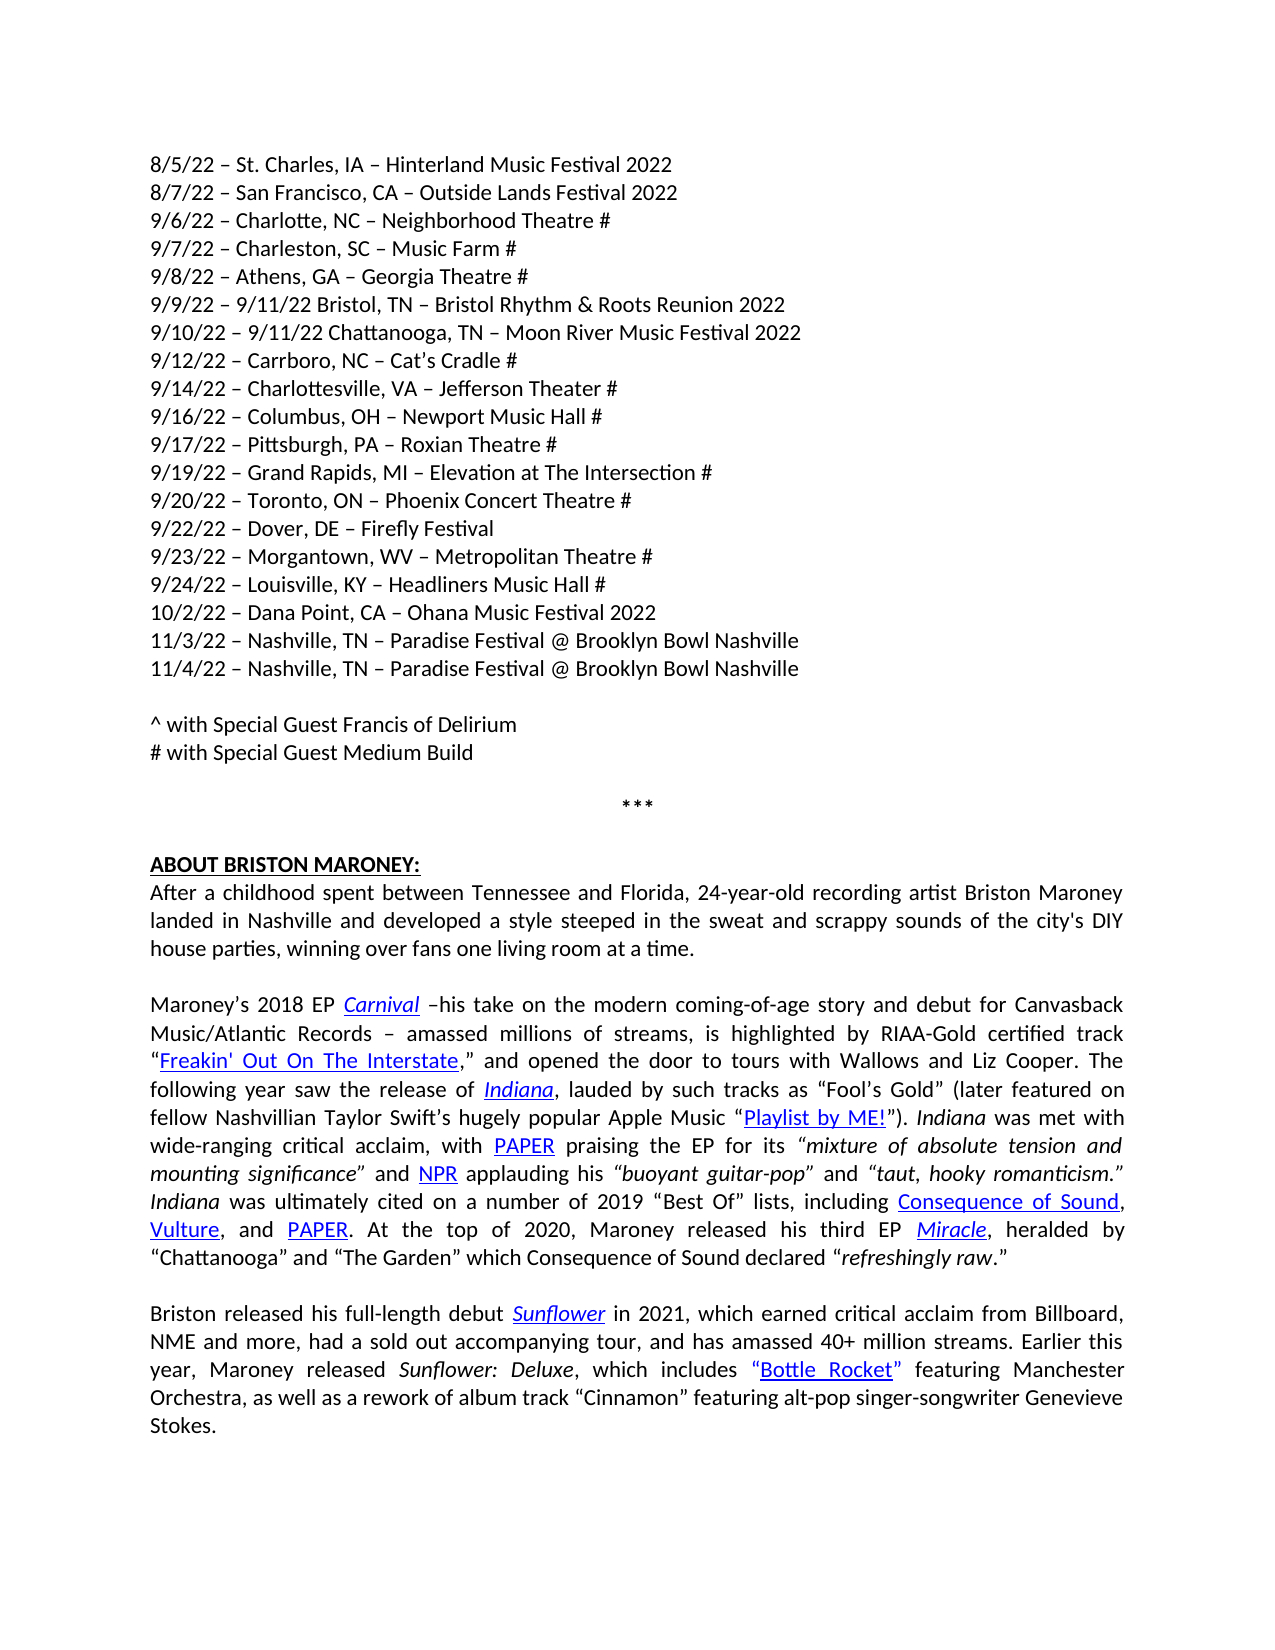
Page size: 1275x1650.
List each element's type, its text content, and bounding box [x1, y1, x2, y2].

text # with Special Guest Medium Build [150, 738, 1125, 766]
text 9/7/22 – Charleston, SC – Music Farm # [150, 234, 1125, 262]
text 9/24/22 – Louisville, KY – Headliners Music Hall # [150, 570, 1125, 598]
text 9/10/22 – 9/11/22 Chattanooga, TN – Moon River Music Festival 2022 [150, 318, 1125, 346]
text 8/7/22 – San Francisco, CA – Outside Lands Festival 2022 [150, 178, 1125, 206]
text ^ with Special Guest Francis of Delirium [150, 710, 1125, 738]
text 9/14/22 – Charlottesville, VA – Jefferson Theater # [150, 374, 1125, 402]
text 8/5/22 – St. Charles, IA – Hinterland Music Festival 2022 [150, 150, 1125, 178]
text 11/4/22 – Nashville, TN – Paradise Festival @ Brooklyn Bowl Nashville [150, 654, 1125, 682]
text 10/2/22 – Dana Point, CA – Ohana Music Festival 2022 [150, 598, 1125, 626]
text After a childhood spent between Tennessee and Florida, 24-year-old recording artist Briston Maroney landed in Nashville and developed a style steeped in the sweat and scrappy sounds of the city's DIY house parties, winning over fans one living room at a time. [150, 878, 1125, 963]
text *** [150, 794, 1125, 822]
text 9/8/22 – Athens, GA – Georgia Theatre # [150, 262, 1125, 290]
text 9/22/22 – Dover, DE – Firefly Festival [150, 514, 1125, 542]
text 9/12/22 – Carrboro, NC – Cat’s Cradle # [150, 346, 1125, 374]
text Maroney’s 2018 EP Carnival –his take on the modern coming-of-age story and debut for Canvasback Music/Atlantic Records – amassed millions of streams, is highlighted by RIAA-Gold certified track “Freakin' Out On The Interstate,” and opened the door to tours with Wallows and Liz Cooper. The following year saw the release of Indiana, lauded by such tracks as “Fool’s Gold” (later featured on fellow Nashvillian Taylor Swift’s hugely popular Apple Music “Playlist by ME!”). Indiana was met with wide-ranging critical acclaim, with PAPER praising the EP for its “mixture of absolute tension and mounting significance” and NPR applauding his “buoyant guitar-pop” and “taut, hooky romanticism.” Indiana was ultimately cited on a number of 2019 “Best Of” lists, including Consequence of Sound, Vulture, and PAPER. At the top of 2020, Maroney released his third EP Miracle, heralded by “Chattanooga” and “The Garden” which Consequence of Sound declared “refreshingly raw.” [150, 991, 1125, 1271]
text 11/3/22 – Nashville, TN – Paradise Festival @ Brooklyn Bowl Nashville [150, 626, 1125, 654]
text 9/6/22 – Charlotte, NC – Neighborhood Theatre # [150, 206, 1125, 234]
text 9/9/22 – 9/11/22 Bristol, TN – Bristol Rhythm & Roots Reunion 2022 [150, 290, 1125, 318]
text 9/19/22 – Grand Rapids, MI – Elevation at The Intersection # [150, 458, 1125, 486]
text 9/20/22 – Toronto, ON – Phoenix Concert Theatre # [150, 486, 1125, 514]
text 9/17/22 – Pittsburgh, PA – Roxian Theatre # [150, 430, 1125, 458]
text 9/16/22 – Columbus, OH – Newport Music Hall # [150, 402, 1125, 430]
text 9/23/22 – Morgantown, WV – Metropolitan Theatre # [150, 542, 1125, 570]
text Briston released his full-length debut Sunflower in 2021, which earned critical acclaim from Billboard, NME and more, had a sold out accompanying tour, and has amassed 40+ million streams. Earlier this year, Maroney released Sunflower: Deluxe, which includes “Bottle Rocket” featuring Manchester Orchestra, as well as a rework of album track “Cinnamon” featuring alt-pop singer-songwriter Genevieve Stokes. [150, 1299, 1125, 1439]
text ABOUT BRISTON MARONEY: [150, 851, 1125, 878]
